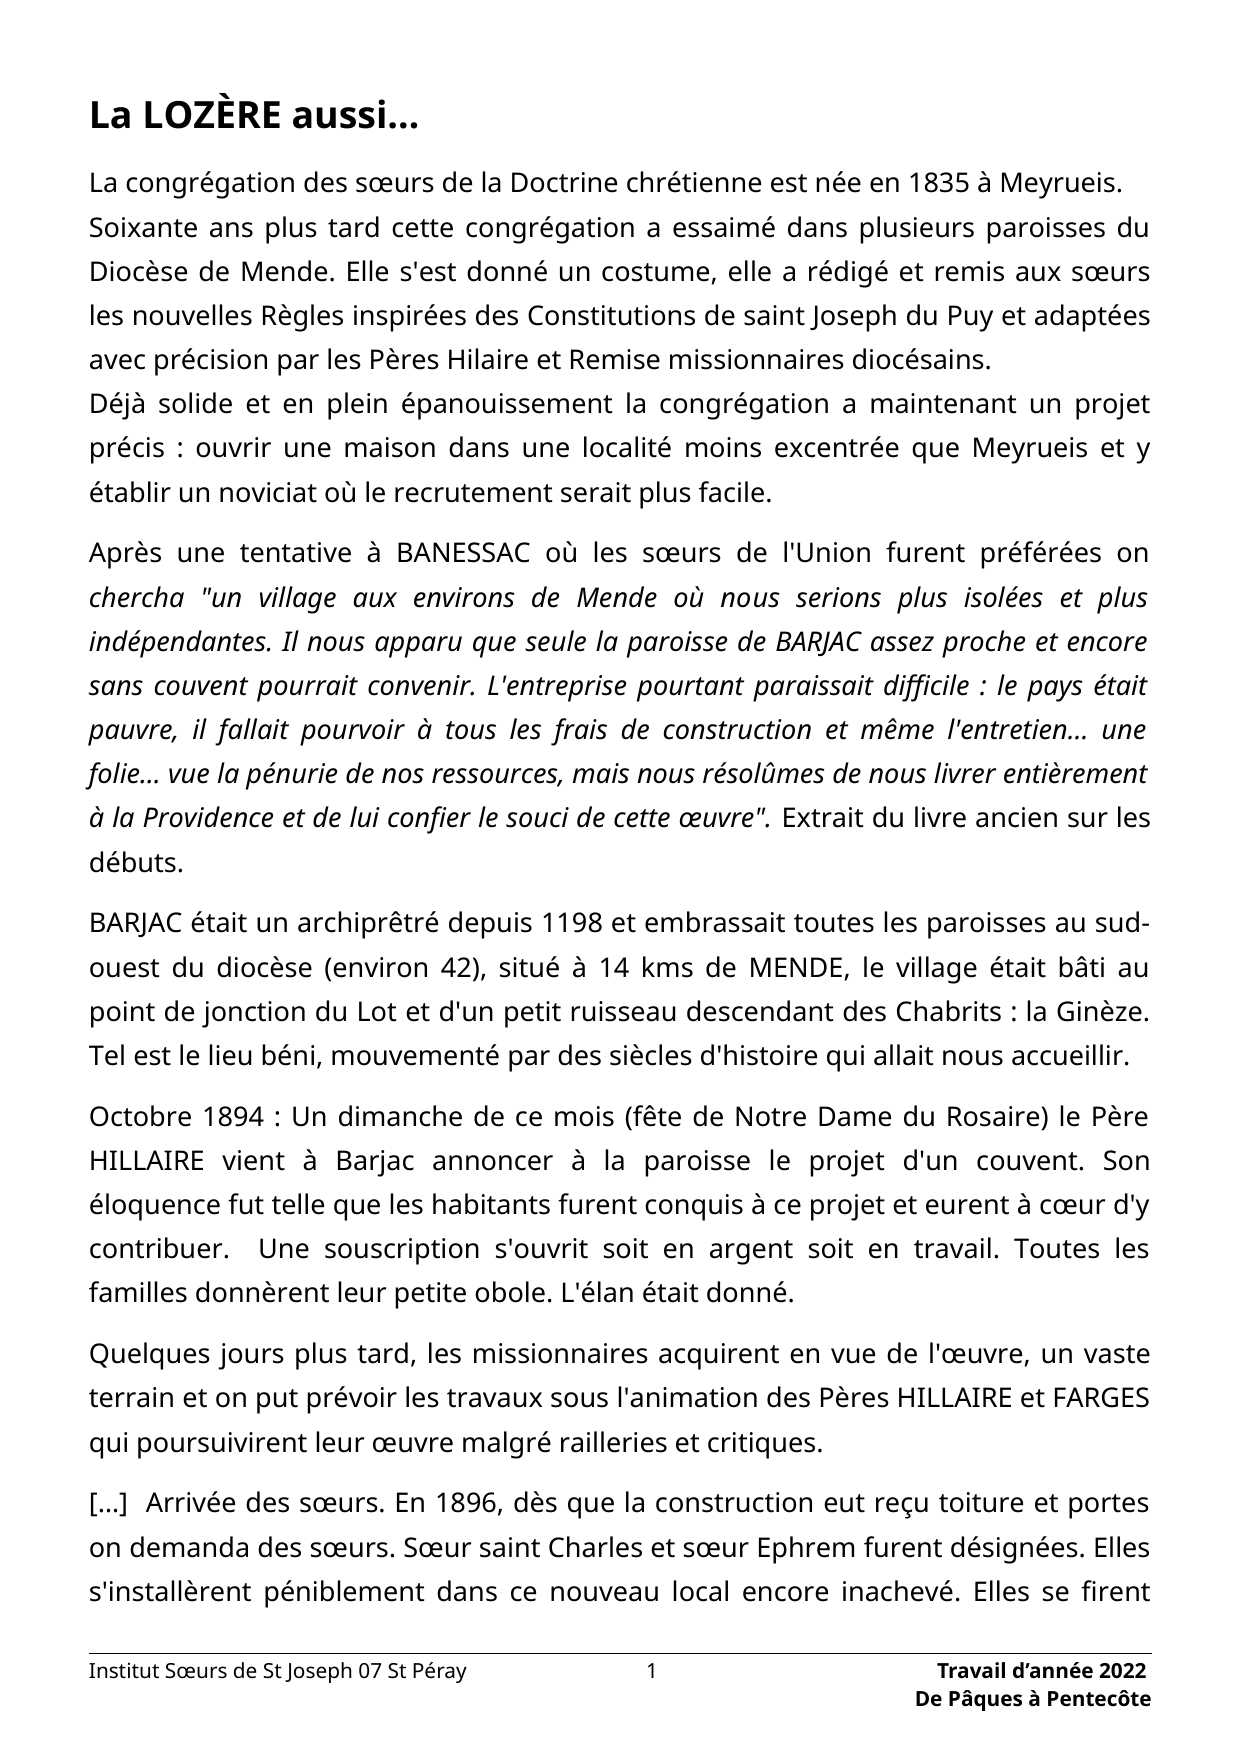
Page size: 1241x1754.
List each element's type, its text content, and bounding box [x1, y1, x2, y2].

text BARJAC était un archiprêtré depuis 1198 et embrassait toutes les paroisses au sud-ouest du diocèse (environ 42), situé à 14 kms de MENDE, le village était bâti au point de jonction du Lot et d'un petit ruisseau descendant des Chabrits : la Ginèze. Tel est le lieu béni, mouvementé par des siècles d'histoire qui allait nous accueillir. [89, 904, 1152, 1073]
text Déjà solide et en plein épanouissement la congrégation a maintenant un projet précis : ouvrir une maison dans une localité moins excentrée que Meyrueis et y établir un noviciat où le recrutement serait plus facile. [89, 385, 1152, 510]
text La LOZÈRE aussi… [89, 89, 1152, 140]
text Quelques jours plus tard, les missionnaires acquirent en vue de l'œuvre, un vaste terrain et on put prévoir les travaux sous l'animation des Pères HILLAIRE et FARGES qui poursuivirent leur œuvre malgré railleries et critiques. [89, 1335, 1152, 1460]
text Après une tentative à BANESSAC où les sœurs de l'Union furent préférées on chercha "un village aux environs de Mende où nous serions plus isolées et plus indépendantes. Il nous apparu que seule la paroisse de BARJAC assez proche et encore sans couvent pourrait convenir. L'entreprise pourtant paraissait difficile : le pays était pauvre, il fallait pourvoir à tous les frais de construction et même l'entretien… une folie… vue la pénurie de nos ressources, mais nous résolûmes de nous livrer entièrement à la Providence et de lui confier le souci de cette œuvre". Extrait du livre ancien sur les débuts. [89, 534, 1152, 880]
text La congrégation des sœurs de la Doctrine chrétienne est née en 1835 à Meyrueis. [89, 164, 1152, 201]
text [89, 1484, 1152, 1609]
text Octobre 1894 : Un dimanche de ce mois (fête de Notre Dame du Rosaire) le Père HILLAIRE vient à Barjac annoncer à la paroisse le projet d'un couvent. Son éloquence fut telle que les habitants furent conquis à ce projet et eurent à cœur d'y contribuer. Une souscription s'ouvrit soit en argent soit en travail. Toutes les familles donnèrent leur petite obole. L'élan était donné. [89, 1097, 1152, 1311]
text Soixante ans plus tard cette congrégation a essaimé dans plusieurs paroisses du Diocèse de Mende. Elle s'est donné un costume, elle a rédigé et remis aux sœurs les nouvelles Règles inspirées des Constitutions de saint Joseph du Puy et adaptées avec précision par les Pères Hilaire et Remise missionnaires diocésains. [89, 208, 1152, 377]
